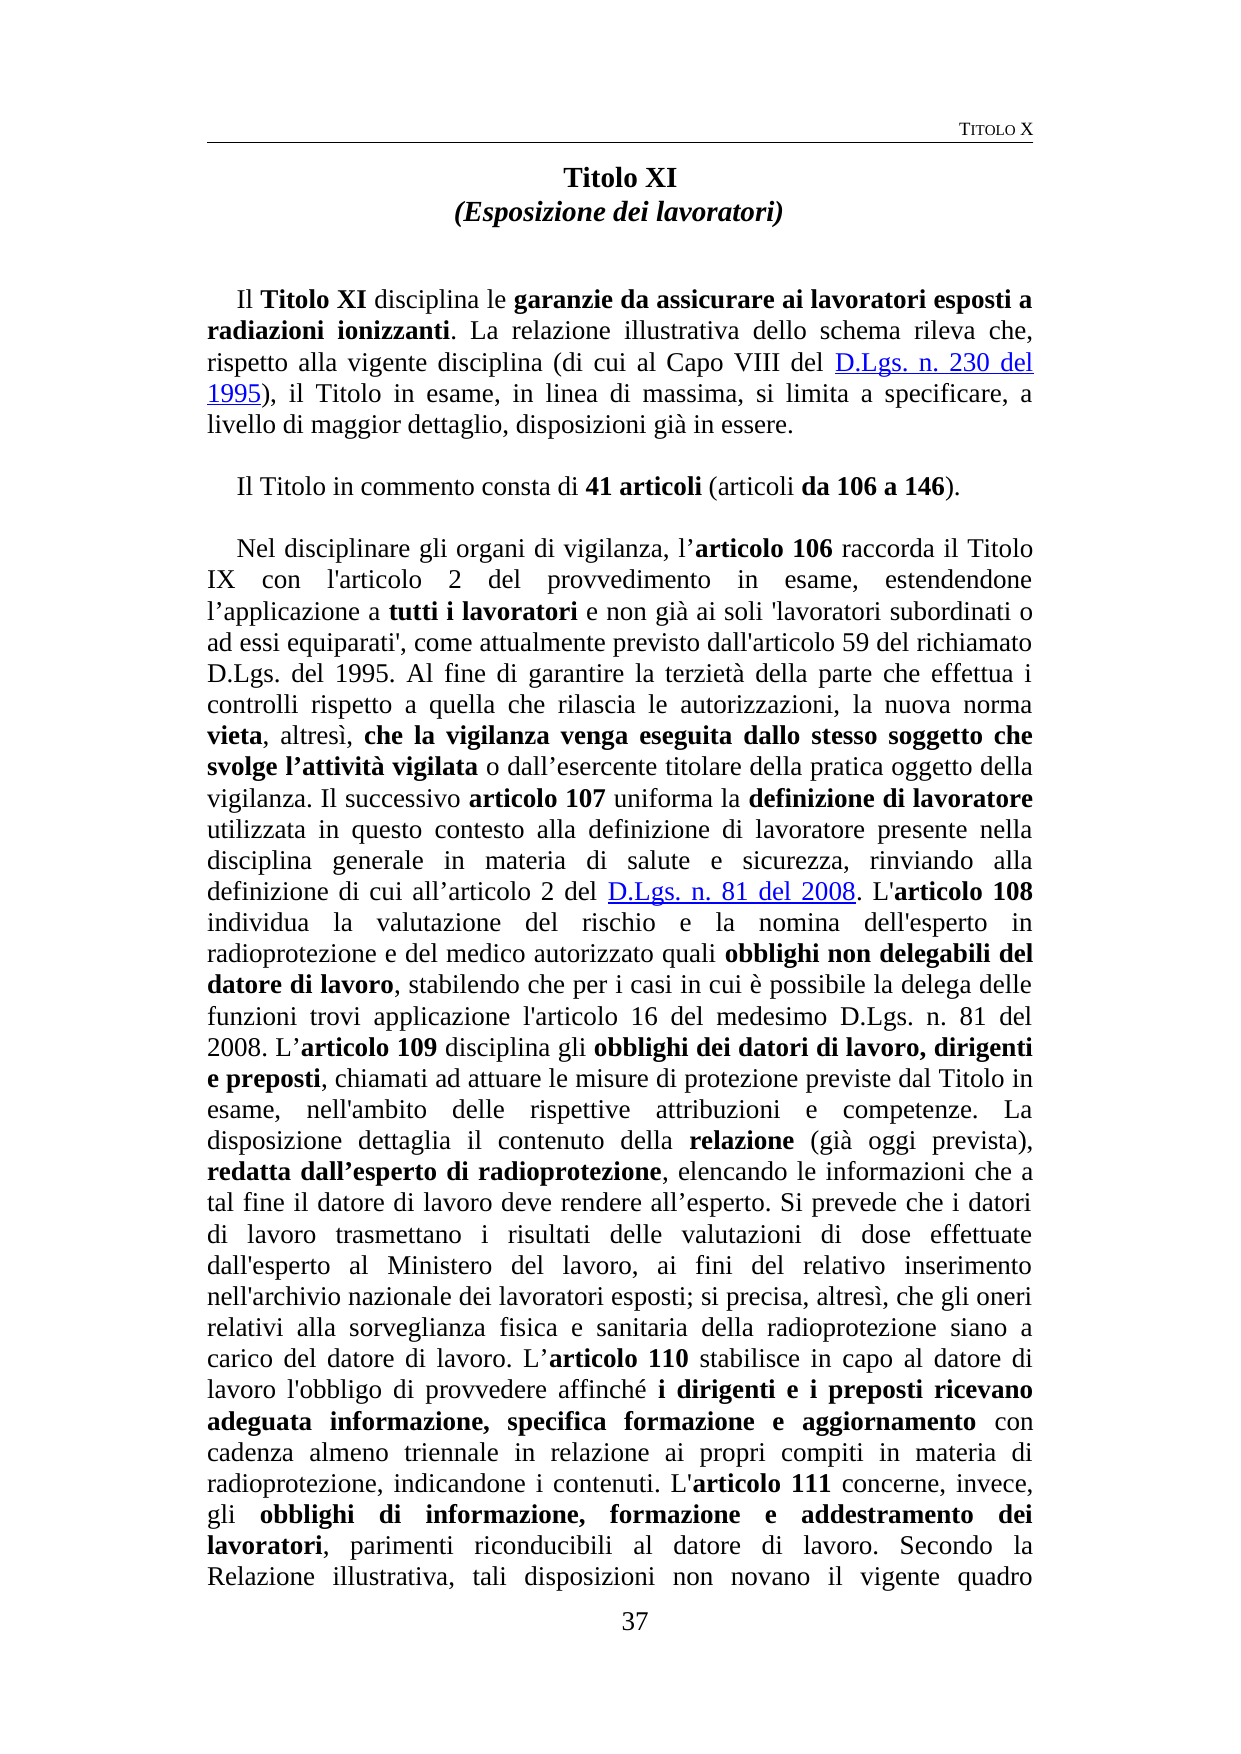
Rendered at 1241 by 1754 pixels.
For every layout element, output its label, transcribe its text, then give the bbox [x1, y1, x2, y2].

text Il Titolo XI disciplina le garanzie da assicurare ai lavoratori esposti a radiazioni ionizzanti. La relazione illustrativa dello schema rileva che, rispetto alla vigente disciplina (di cui al Capo VIII del D.Lgs. n. 230 del 1995), il Titolo in esame, in linea di massima, si limita a specificare, a livello di maggior dettaglio, disposizioni già in essere. [207, 283, 1033, 439]
text Titolo XI (Esposizione dei lavoratori) [207, 160, 1033, 227]
text Il Titolo in commento consta di 41 articoli (articoli da 106 a 146). [207, 470, 1033, 501]
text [207, 532, 1033, 1591]
